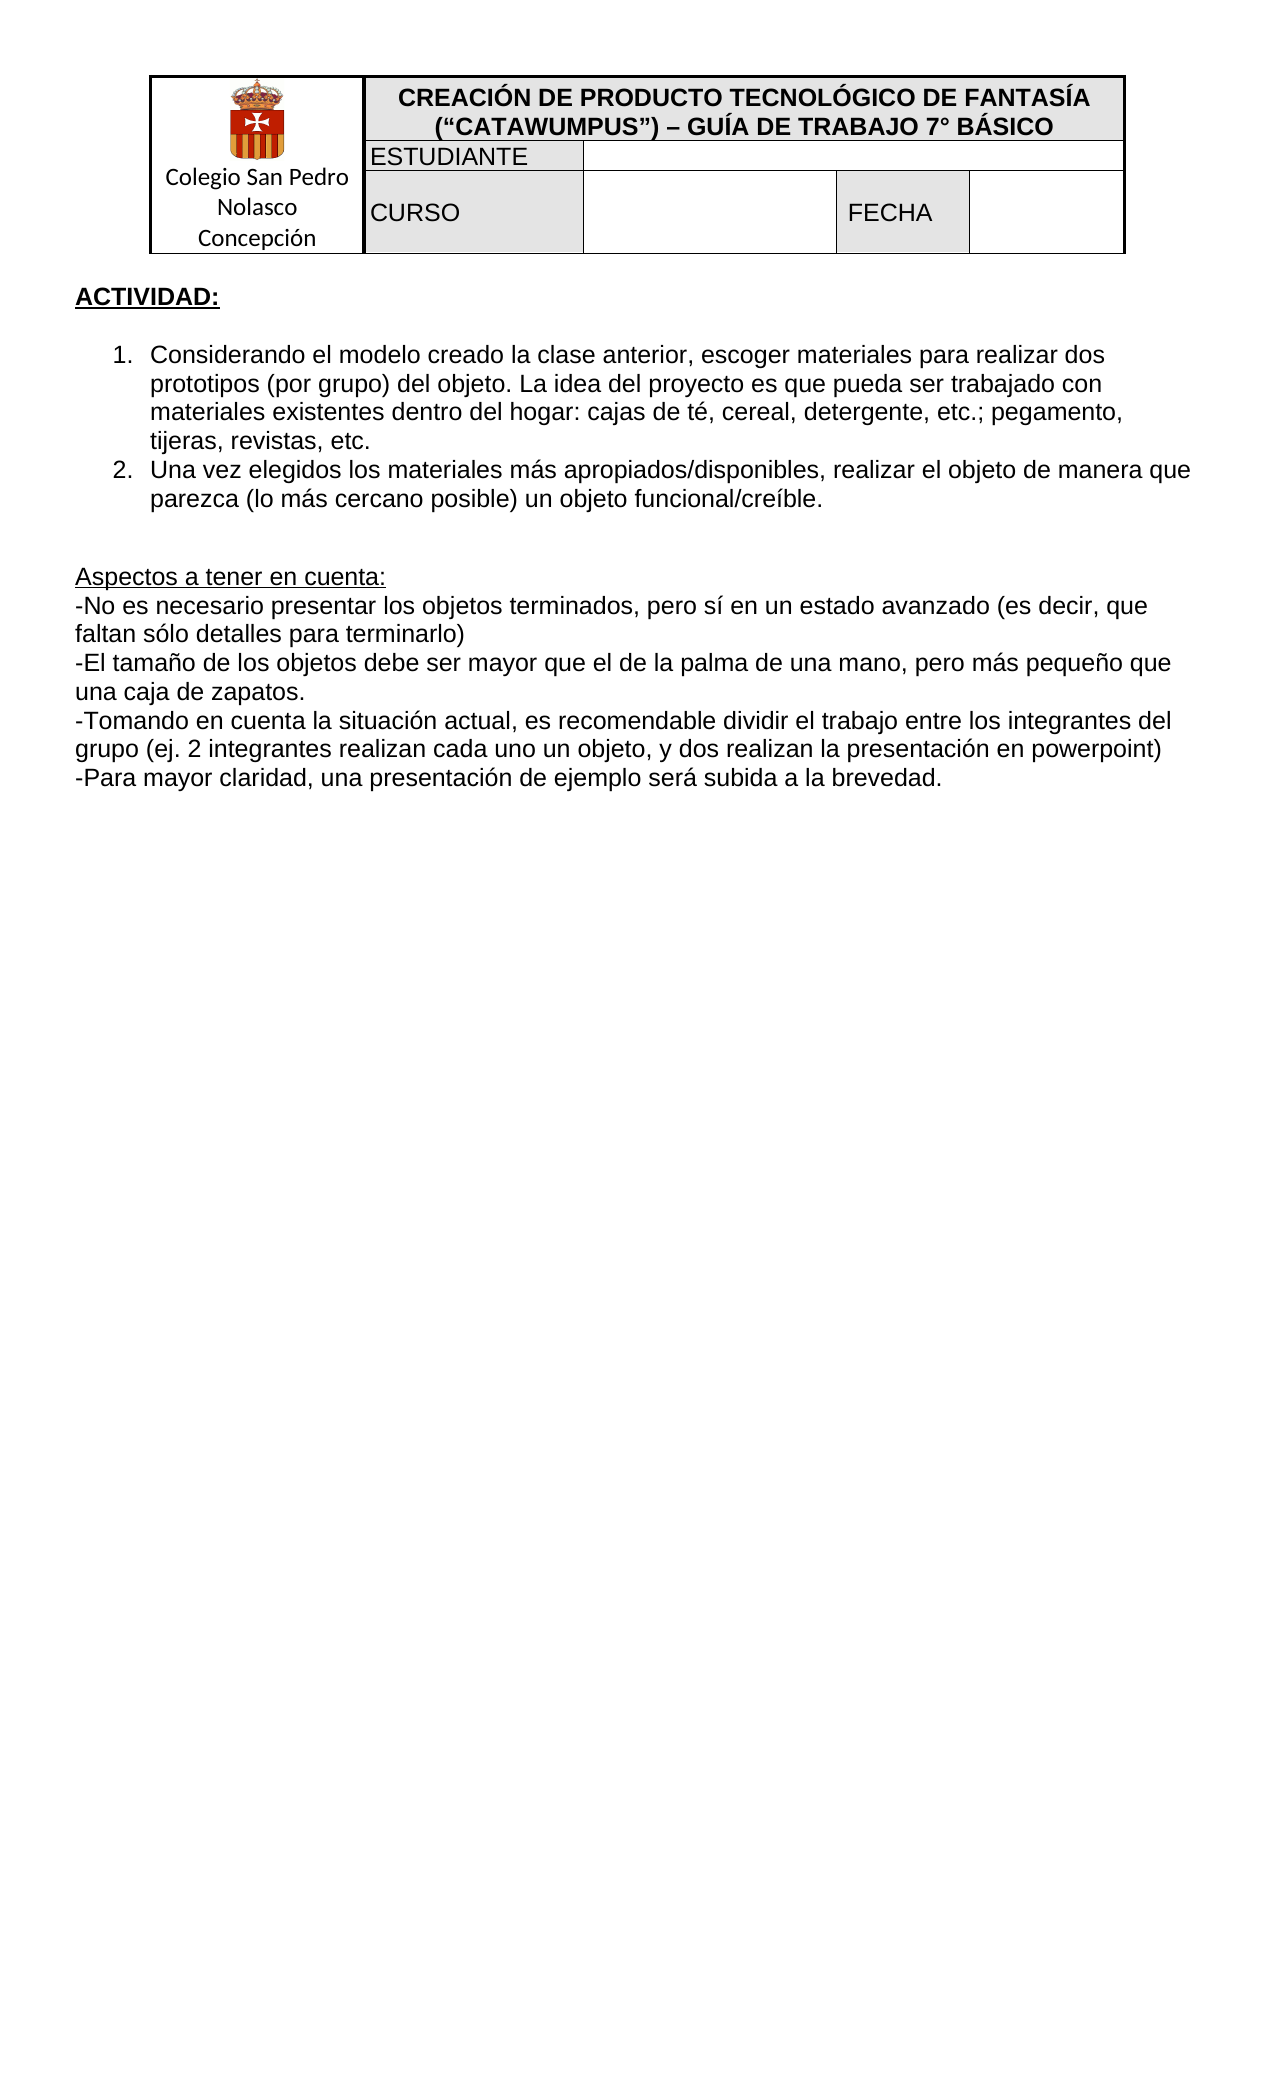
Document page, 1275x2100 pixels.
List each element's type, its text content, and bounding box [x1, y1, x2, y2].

text -No es necesario presentar los objetos terminados, pero sí en un estado avanzado (es decir, que faltan sólo detalles para terminarlo) [75, 591, 1200, 648]
list Considerando el modelo creado la clase anterior, escoger materiales para realizar dos prototipos (por grupo) del objeto. La idea del proyecto es que pueda ser trabajado con materiales existentes dentro del hogar: cajas de té, cereal, detergente, etc.; pegamento, tijeras, revistas, etc. [112, 340, 1200, 455]
table_cell [970, 171, 1123, 252]
table_cell [584, 141, 1123, 170]
table_header Colegio San Pedro Nolasco Concepción [152, 78, 362, 252]
table_cell [584, 171, 836, 252]
table_cell FECHA [837, 171, 969, 252]
table_header CREACIÓN DE PRODUCTO TECNOLÓGICO DE FANTASÍA (“CATAWUMPUS”) – GUÍA DE TRABAJO 7° BÁSICO [366, 78, 1123, 140]
text Aspectos a tener en cuenta: [75, 562, 1200, 591]
list Una vez elegidos los materiales más apropiados/disponibles, realizar el objeto de manera que parezca (lo más cercano posible) un objeto funcional/creíble. [112, 455, 1200, 512]
text -Para mayor claridad, una presentación de ejemplo será subida a la brevedad. [75, 763, 1200, 792]
text -El tamaño de los objetos debe ser mayor que el de la palma de una mano, pero más pequeño que una caja de zapatos. [75, 648, 1200, 706]
table_cell ESTUDIANTE [366, 141, 583, 170]
table_cell CURSO [366, 171, 583, 252]
text -Tomando en cuenta la situación actual, es recomendable dividir el trabajo entre los integrantes del grupo (ej. 2 integrantes realizan cada uno un objeto, y dos realizan la presentación en powerpoint) [75, 706, 1200, 763]
text ACTIVIDAD: [75, 282, 1200, 311]
picture [229, 78, 285, 161]
